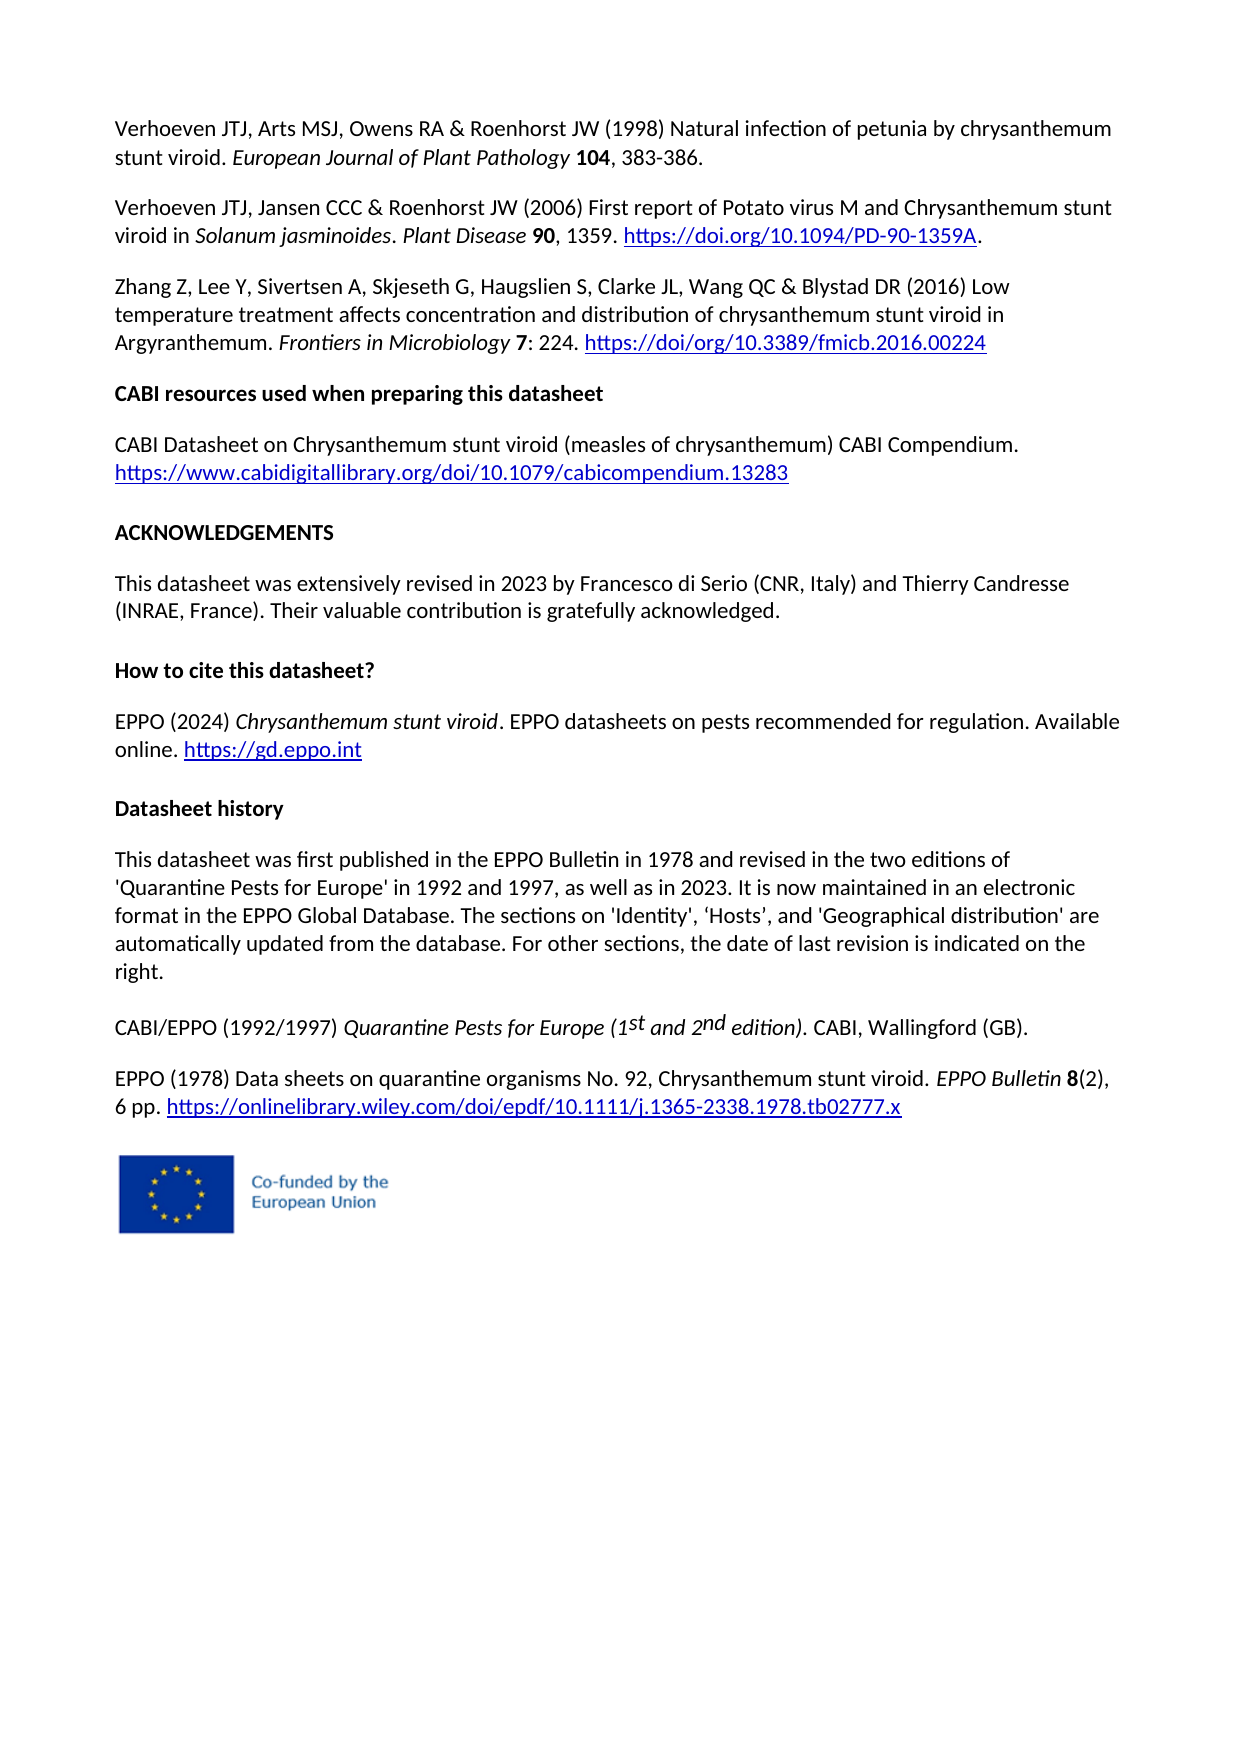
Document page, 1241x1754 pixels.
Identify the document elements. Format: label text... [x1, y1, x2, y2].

text EPPO (1978) Data sheets on quarantine organisms No. 92, Chrysanthemum stunt viroid. EPPO Bulletin 8(2), 6 pp. https://onlinelibrary.wiley.com/doi/epdf/10.1111/j.1365-2338.1978.tb02777.x [114, 1064, 1126, 1120]
text CABI/EPPO (1992/1997) Quarantine Pests for Europe (1st and 2nd edition). CABI, Wallingford (GB). [114, 1008, 1126, 1041]
text Verhoeven JTJ, Arts MSJ, Owens RA & Roenhorst JW (1998) Natural infection of petunia by chrysanthemum stunt viroid. European Journal of Plant Pathology 104, 383-386. [114, 114, 1126, 171]
text Verhoeven JTJ, Jansen CCC & Roenhorst JW (2006) First report of Potato virus M and Chrysanthemum stunt viroid in Solanum jasminoides. Plant Disease 90, 1359. https://doi.org/10.1094/PD-90-1359A. [114, 193, 1126, 249]
picture [114, 1143, 410, 1243]
text CABI Datasheet on Chrysanthemum stunt viroid (measles of chrysanthemum) CABI Compendium. https://www.cabidigitallibrary.org/doi/10.1079/cabicompendium.13283 [114, 430, 1126, 486]
text Datasheet history [114, 794, 1126, 822]
text EPPO (2024) Chrysanthemum stunt viroid. EPPO datasheets on pests recommended for regulation. Available online. https://gd.eppo.int [114, 707, 1126, 763]
text How to cite this datasheet? [114, 656, 1126, 684]
text This datasheet was extensively revised in 2023 by Francesco di Serio (CNR, Italy) and Thierry Candresse (INRAE, France). Their valuable contribution is gratefully acknowledged. [114, 569, 1126, 625]
text Zhang Z, Lee Y, Sivertsen A, Skjeseth G, Haugslien S, Clarke JL, Wang QC & Blystad DR (2016) Low temperature treatment affects concentration and distribution of chrysanthemum stunt viroid in Argyranthemum. Frontiers in Microbiology 7: 224. https://doi/org/10.3389/fmicb.2016.00224 [114, 272, 1126, 357]
text ACKNOWLEDGEMENTS [114, 518, 1126, 546]
text CABI resources used when preparing this datasheet [114, 379, 1126, 407]
text This datasheet was first published in the EPPO Bulletin in 1978 and revised in the two editions of 'Quarantine Pests for Europe' in 1992 and 1997, as well as in 2023. It is now maintained in an electronic format in the EPPO Global Database. The sections on 'Identity', ‘Hosts’, and 'Geographical distribution' are automatically updated from the database. For other sections, the date of last revision is indicated on the right. [114, 845, 1126, 985]
